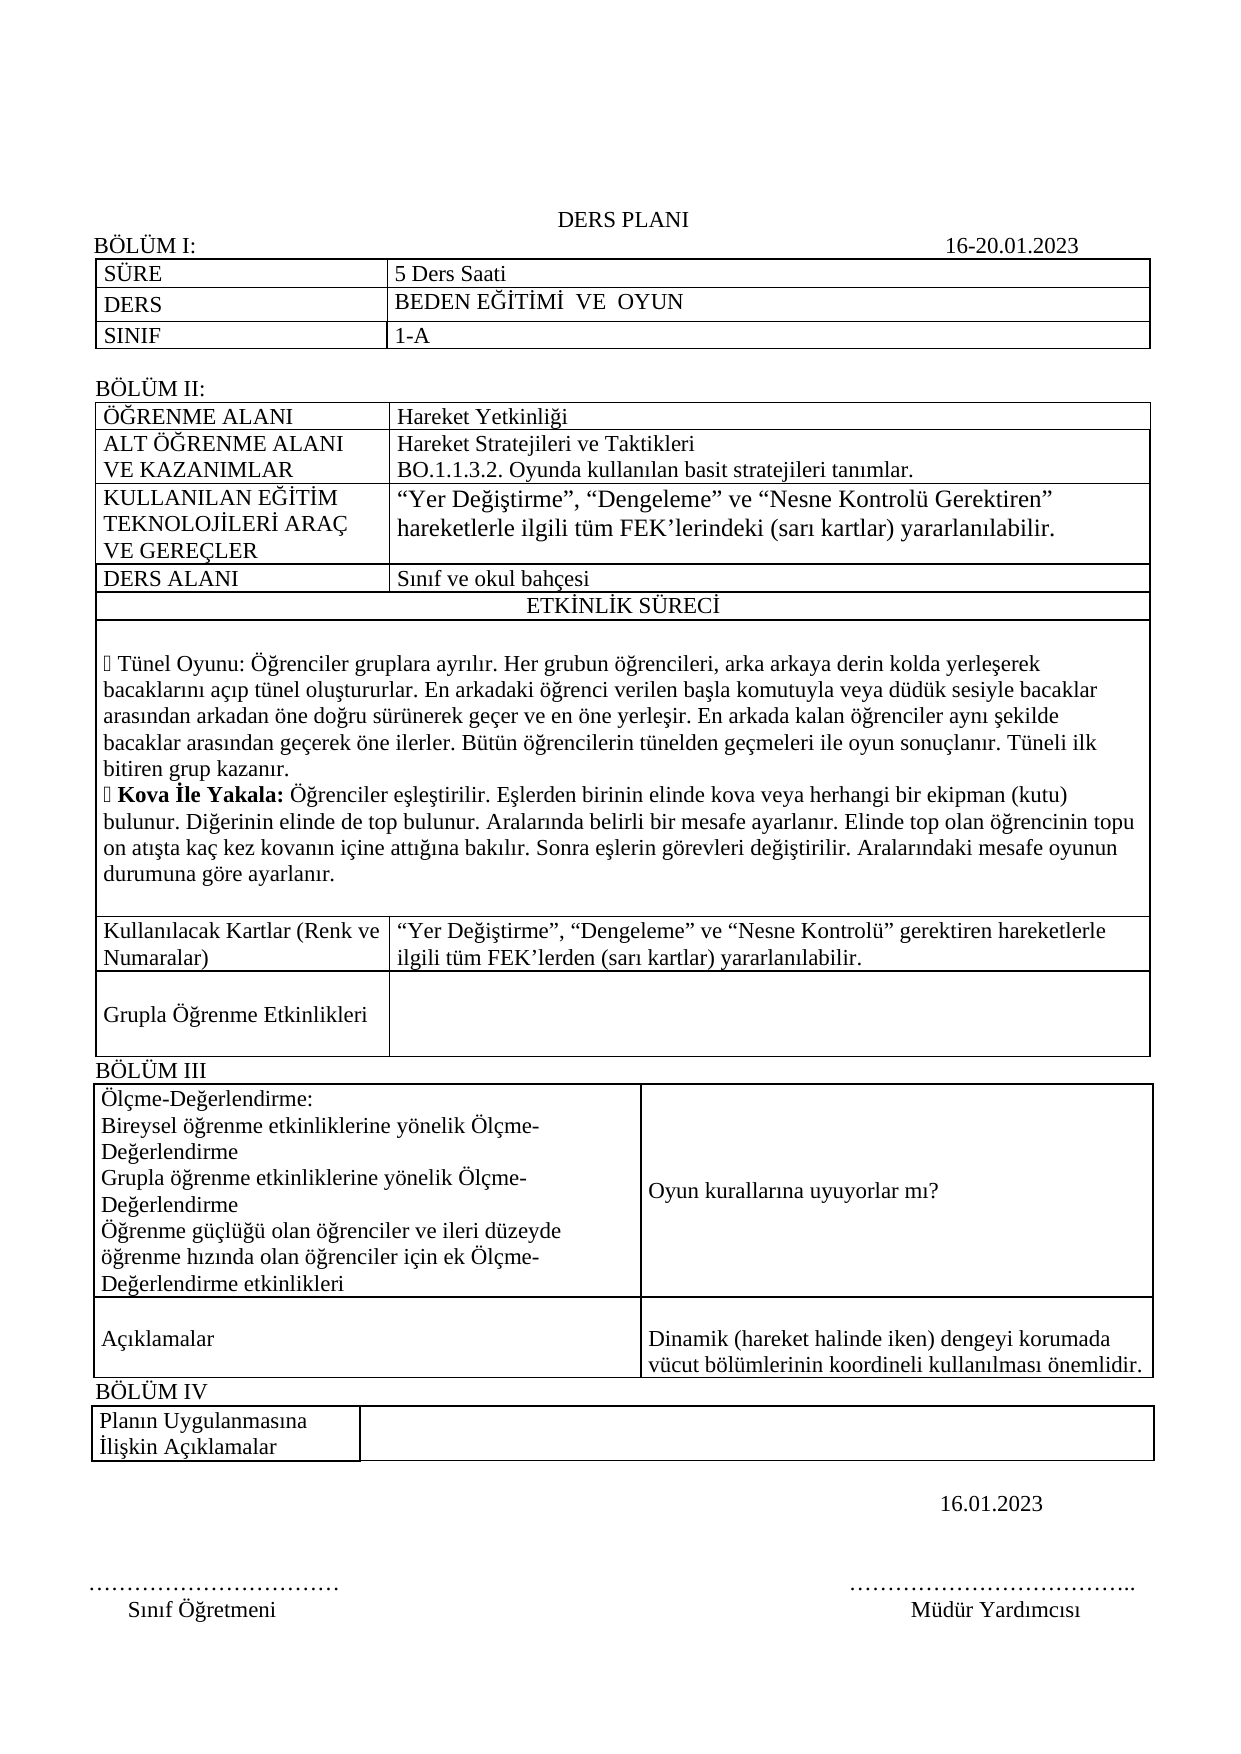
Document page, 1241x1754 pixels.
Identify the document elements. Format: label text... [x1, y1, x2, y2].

table_cell Sınıf ve okul bahçesi [390, 565, 1149, 591]
subtitle BÖLÜM IV [65, 1378, 1181, 1405]
table_cell “Yer Değiştirme”, “Dengeleme” ve “Nesne Kontrolü Gerektiren” hareketlerle ilgili tüm FEK’lerindeki (sarı kartlar) yararlanılabilir. [390, 484, 1149, 563]
text …………………………… ……………………………….. [65, 1569, 1181, 1596]
table_header [361, 1407, 1153, 1459]
table_cell KULLANILAN EĞİTİM TEKNOLOJİLERİ ARAÇ VE GEREÇLER [96, 484, 389, 563]
table_cell Dinamik (hareket halinde iken) dengeyi korumada vücut bölümlerinin koordineli kullanılması önemlidir. [642, 1298, 1152, 1377]
table_cell 1-A [388, 322, 1149, 348]
table_cell Grupla Öğrenme Etkinlikleri [97, 972, 389, 1056]
subtitle BÖLÜM III [65, 1057, 1181, 1083]
text DERS PLANI [65, 206, 1181, 232]
table_header Planın Uygulanmasına İlişkin Açıklamalar [93, 1407, 359, 1459]
table_header Hareket Yetkinliği [390, 403, 1150, 429]
table_cell Açıklamalar [95, 1298, 640, 1377]
table_header ÖĞRENME ALANI [96, 403, 389, 429]
table_cell “Yer Değiştirme”, “Dengeleme” ve “Nesne Kontrolü” gerektiren hareketlerle ilgili tüm FEK’lerden (sarı kartlar) yararlanılabilir. [390, 917, 1149, 970]
table_header 5 Ders Saati [388, 260, 1149, 287]
table_cell Tünel Oyunu: Öğrenciler gruplara ayrılır. Her grubun öğrencileri, arka arkaya derin kolda yerleşerek bacaklarını açıp tünel oluştururlar. En arkadaki öğrenci verilen başla komutuyla veya düdük sesiyle bacaklar arasından arkadan öne doğru sürünerek geçer ve en öne yerleşir. En arkada kalan öğrenciler aynı şekilde bacaklar arasından geçerek öne ilerler. Bütün öğrencilerin tünelden geçmeleri ile oyun sonuçlanır. Tüneli ilk bitiren grup kazanır. Kova İle Yakala: Öğrenciler eşleştirilir. Eşlerden birinin elinde kova veya herhangi bir ekipman (kutu) bulunur. Diğerinin elinde de top bulunur. Aralarında belirli bir mesafe ayarlanır. Elinde top olan öğrencinin topu on atışta kaç kez kovanın içine attığına bakılır. Sonra eşlerin görevleri değiştirilir. Aralarındaki mesafe oyunun durumuna göre ayarlanır. [97, 621, 1149, 916]
table_header SÜRE [97, 260, 387, 287]
table_cell BEDEN EĞİTİMİ VE OYUN [388, 288, 1149, 321]
table_cell [390, 972, 1149, 1056]
text Sınıf Öğretmeni Müdür Yardımcısı [65, 1596, 1181, 1622]
table_cell DERS [97, 288, 387, 321]
text BÖLÜM I: 16-20.01.2023 [65, 232, 1181, 258]
table_header Ölçme-Değerlendirme: Bireysel öğrenme etkinliklerine yönelik Ölçme-Değerlendirme Grupla öğrenme etkinliklerine yönelik Ölçme-Değerlendirme Öğrenme güçlüğü olan öğrenciler ve ileri düzeyde öğrenme hızında olan öğrenciler için ek Ölçme-Değerlendirme etkinlikleri [95, 1085, 640, 1296]
table_cell SINIF [97, 322, 386, 348]
table_cell Kullanılacak Kartlar (Renk ve Numaralar) [97, 917, 389, 970]
table_cell ALT ÖĞRENME ALANI VE KAZANIMLAR [96, 430, 389, 483]
table_cell Hareket Stratejileri ve Taktikleri BO.1.1.3.2. Oyunda kullanılan basit stratejileri tanımlar. [390, 430, 1149, 483]
table_header Oyun kurallarına uyuyorlar mı? [642, 1085, 1152, 1296]
text 16.01.2023 [65, 1490, 1181, 1517]
table_cell DERS ALANI [97, 565, 389, 591]
table_cell ETKİNLİK SÜRECİ [97, 593, 1149, 619]
text BÖLÜM II: [65, 375, 1181, 402]
